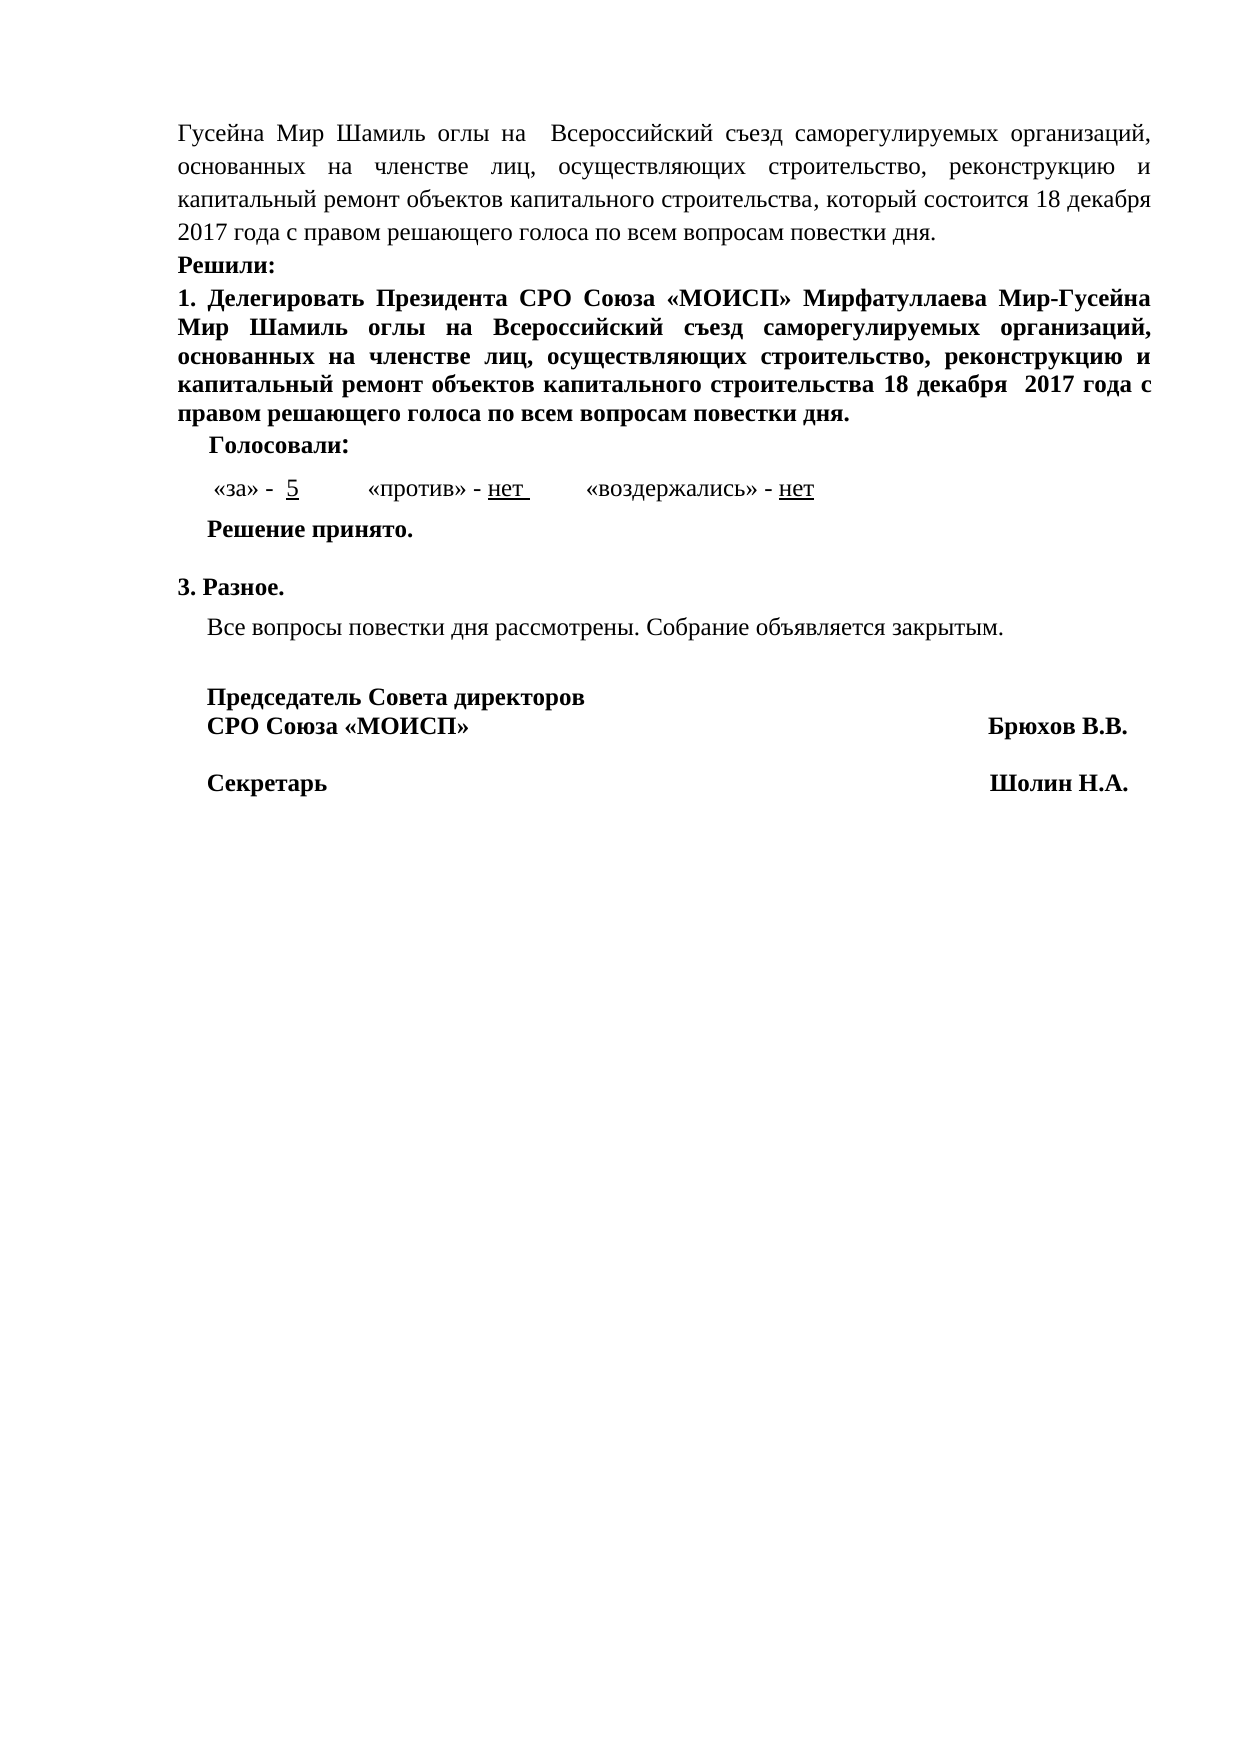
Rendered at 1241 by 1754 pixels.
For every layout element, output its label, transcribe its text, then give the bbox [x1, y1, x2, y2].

text 1. Делегировать Президента СРО Союза «МОИСП» Мирфатуллаева Мир-Гусейна Мир Шамиль оглы на Всероссийский съезд саморегулируемых организаций, основанных на членстве лиц, осуществляющих строительство, реконструкцию и капитальный ремонт объектов капитального строительства 18 декабря 2017 года с правом решающего голоса по всем вопросам повестки дня. [177, 283, 1152, 427]
text Решили: [177, 250, 1152, 279]
text СРО Союза «МОИСП» Брюхов В.В. [177, 711, 1152, 739]
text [177, 118, 1152, 246]
text Председатель Совета директоров [177, 682, 1152, 711]
text Решение принято. [177, 514, 1152, 543]
text Голосовали: [208, 427, 1152, 461]
text 3. Разное. [177, 572, 1152, 601]
text «за» - 5 «против» - нет «воздержались» - нет [177, 473, 1152, 502]
text Все вопросы повестки дня рассмотрены. Собрание объявляется закрытым. [177, 612, 1152, 641]
text Секретарь Шолин Н.А. [177, 768, 1152, 797]
